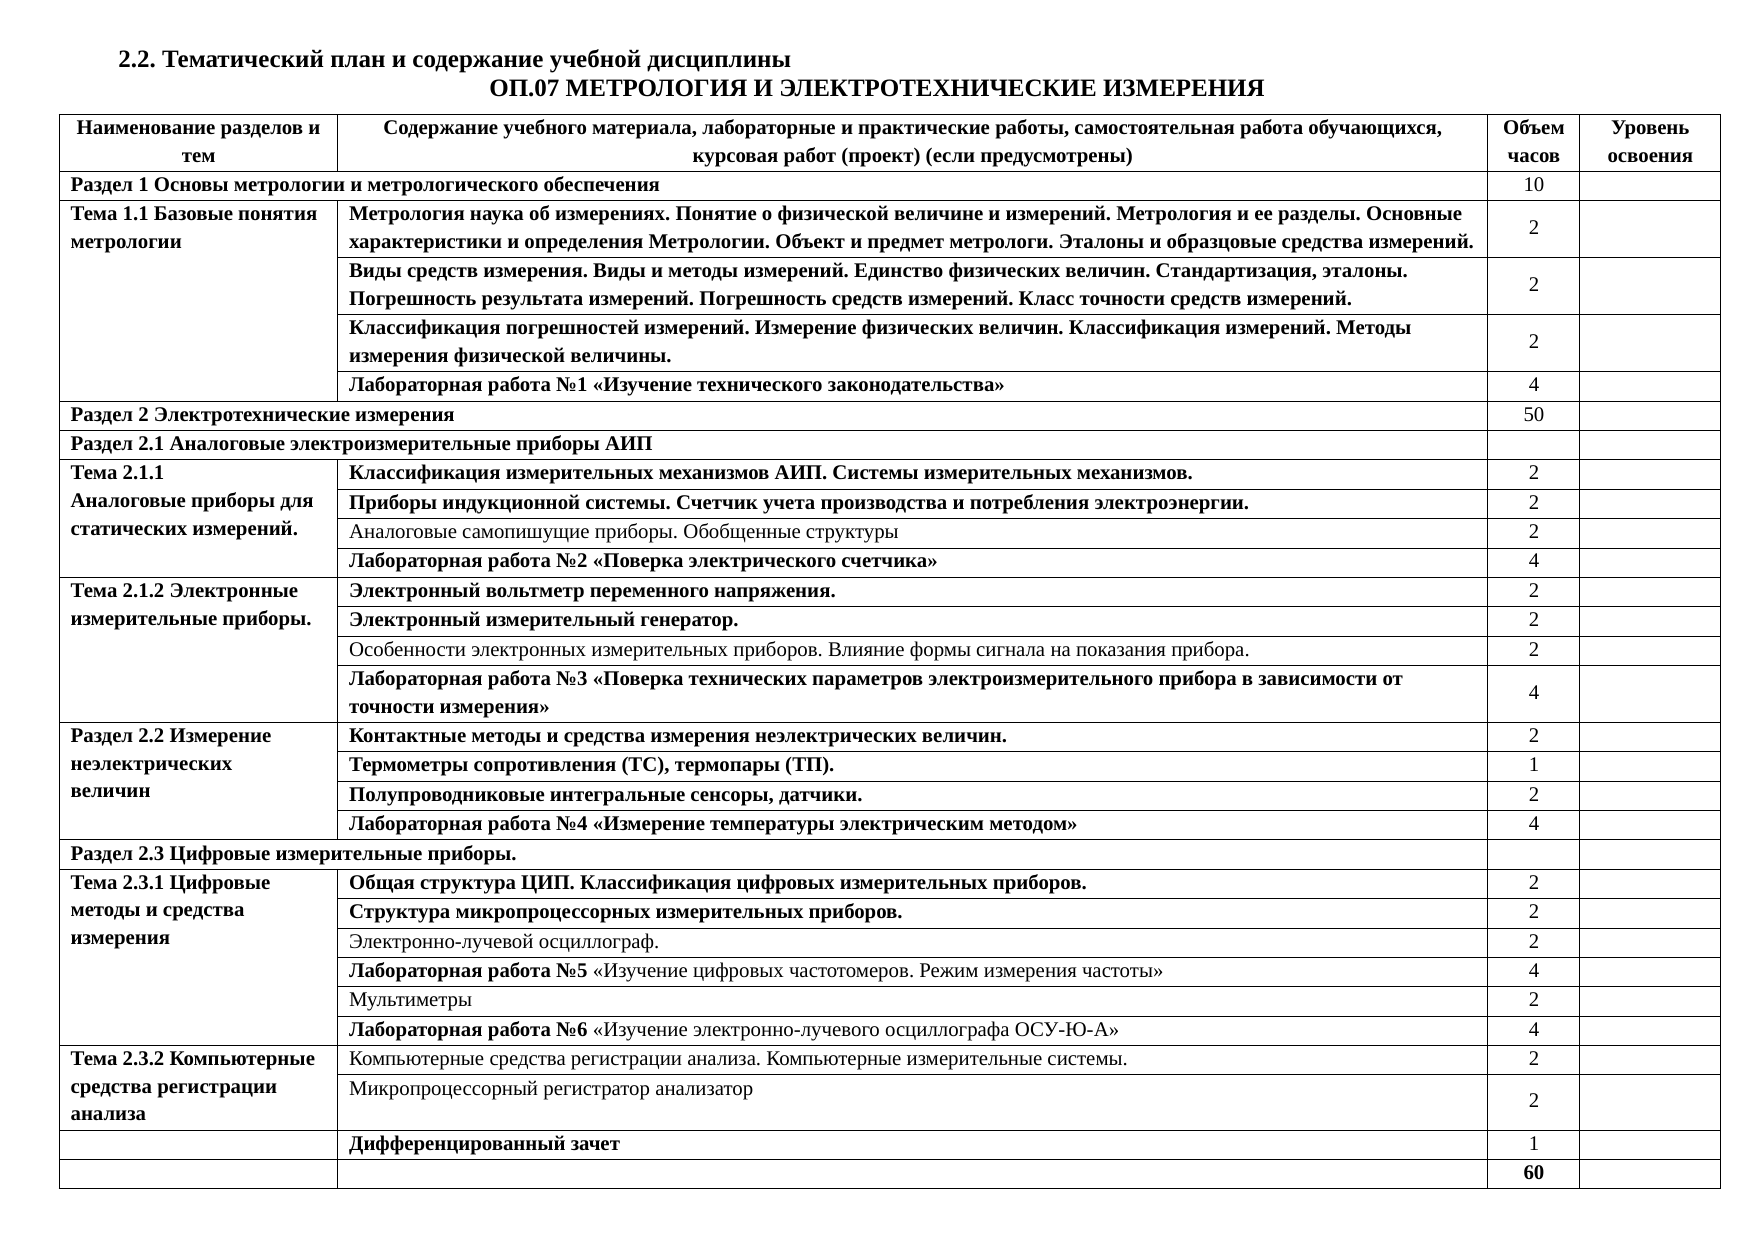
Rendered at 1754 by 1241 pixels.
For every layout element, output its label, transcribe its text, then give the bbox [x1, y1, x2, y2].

table_cell [1580, 315, 1720, 371]
table_cell 1 [1488, 752, 1579, 781]
table_cell [1580, 607, 1720, 636]
table_cell [1580, 870, 1720, 898]
table_cell 2 [1488, 258, 1579, 314]
table_cell [1580, 811, 1720, 839]
table_cell Особенности электронных измерительных приборов. Влияние формы сигнала на показания прибора. [338, 637, 1487, 665]
table_cell [60, 1131, 337, 1159]
table_cell 2 [1488, 870, 1579, 898]
table_cell 2 [1488, 607, 1579, 636]
table_cell [1580, 929, 1720, 957]
table_cell [1580, 987, 1720, 1016]
table_cell Термометры сопротивления (ТС), термопары (ТП). [338, 752, 1487, 781]
text 2.2. Тематический план и содержание учебной дисциплины [118, 44, 1636, 73]
table_cell Контактные методы и средства измерения неэлектрических величин. [338, 723, 1487, 751]
table_header Содержание учебного материала, лабораторные и практические работы, самостоятельная работа обучающихся, курсовая работ (проект) (если предусмотрены) [338, 115, 1487, 171]
table_cell [1580, 1160, 1720, 1188]
table_cell Тема 2.1.2 Электронные измерительные приборы. [60, 578, 337, 722]
table_cell [1580, 460, 1720, 489]
table_cell [1580, 899, 1720, 927]
table_cell [1580, 752, 1720, 781]
table_header Уровень освоения [1580, 115, 1720, 171]
table_cell [1580, 1131, 1720, 1159]
table_cell Компьютерные средства регистрации анализа. Компьютерные измерительные системы. [338, 1046, 1487, 1074]
table_cell [1580, 1075, 1720, 1129]
table_cell [1488, 840, 1579, 869]
table_cell Раздел 2.1 Аналоговые электроизмерительные приборы АИП [60, 431, 1487, 459]
table_cell 4 [1488, 549, 1579, 577]
table_cell 4 [1488, 1017, 1579, 1045]
text ОП.07 МЕТРОЛОГИЯ И ЭЛЕКТРОТЕХНИЧЕСКИЕ ИЗМЕРЕНИЯ [118, 73, 1636, 102]
table_cell Электронно-лучевой осциллограф. [338, 929, 1487, 957]
table_cell [1580, 958, 1720, 986]
table_cell 4 [1488, 666, 1579, 722]
table_cell 2 [1488, 929, 1579, 957]
table_header Наименование разделов и тем [60, 115, 337, 171]
table_cell 2 [1488, 1046, 1579, 1074]
table_cell 2 [1488, 201, 1579, 257]
table_cell 2 [1488, 782, 1579, 810]
table_cell 2 [1488, 460, 1579, 489]
table_cell Лабораторная работа №3 «Поверка технических параметров электроизмерительного прибора в зависимости от точности измерения» [338, 666, 1487, 722]
table_cell Раздел 2.3 Цифровые измерительные приборы. [60, 840, 1487, 869]
table_cell Виды средств измерения. Виды и методы измерений. Единство физических величин. Стандартизация, эталоны. Погрешность результата измерений. Погрешность средств измерений. Класс точности средств измерений. [338, 258, 1487, 314]
table_cell 2 [1488, 519, 1579, 547]
table_cell Приборы индукционной системы. Счетчик учета производства и потребления электроэнергии. [338, 490, 1487, 518]
table_cell [1580, 1017, 1720, 1045]
table_cell Общая структура ЦИП. Классификация цифровых измерительных приборов. [338, 870, 1487, 898]
table_cell Электронный измерительный генератор. [338, 607, 1487, 636]
table_cell Раздел 2.2 Измерение неэлектрических величин [60, 723, 337, 839]
table_cell [1580, 172, 1720, 200]
table_cell [1580, 1046, 1720, 1074]
table_cell Полупроводниковые интегральные сенсоры, датчики. [338, 782, 1487, 810]
table_cell Аналоговые самопишущие приборы. Обобщенные структуры [338, 519, 1487, 547]
table_cell [1580, 782, 1720, 810]
table_cell 2 [1488, 899, 1579, 927]
table_cell [1580, 490, 1720, 518]
table_cell [1580, 578, 1720, 606]
table_cell Классификация погрешностей измерений. Измерение физических величин. Классификация измерений. Методы измерения физической величины. [338, 315, 1487, 371]
table_cell Структура микропроцессорных измерительных приборов. [338, 899, 1487, 927]
table_cell Лабораторная работа №2 «Поверка электрического счетчика» [338, 549, 1487, 577]
table_cell [1580, 637, 1720, 665]
table_cell Лабораторная работа №1 «Изучение технического законодательства» [338, 372, 1487, 401]
table_cell 2 [1488, 578, 1579, 606]
table_cell [60, 1160, 337, 1188]
table_cell Микропроцессорный регистратор анализатор [338, 1075, 1487, 1129]
table_cell [1580, 840, 1720, 869]
table_cell Тема 2.3.2 Компьютерные средства регистрации анализа [60, 1046, 337, 1129]
table_cell Раздел 2 Электротехнические измерения [60, 402, 1487, 430]
table_cell Классификация измерительных механизмов АИП. Системы измерительных механизмов. [338, 460, 1487, 489]
table_cell 2 [1488, 723, 1579, 751]
table_header Объем часов [1488, 115, 1579, 171]
table_cell Дифференцированный зачет [338, 1131, 1487, 1159]
table_cell 4 [1488, 811, 1579, 839]
table_cell Лабораторная работа №4 «Измерение температуры электрическим методом» [338, 811, 1487, 839]
table_cell [1580, 666, 1720, 722]
table_cell [1580, 519, 1720, 547]
table_cell [1580, 431, 1720, 459]
table_cell 1 [1488, 1131, 1579, 1159]
table_cell [1580, 402, 1720, 430]
table_cell [1580, 372, 1720, 401]
table_cell [1580, 258, 1720, 314]
table_cell 2 [1488, 1075, 1579, 1129]
table_cell Раздел 1 Основы метрологии и метрологического обеспечения [60, 172, 1487, 200]
table_cell 2 [1488, 637, 1579, 665]
table_cell 60 [1488, 1160, 1579, 1188]
table_cell [1488, 431, 1579, 459]
table_cell 2 [1488, 315, 1579, 371]
table_cell Мультиметры [338, 987, 1487, 1016]
table_cell 4 [1488, 372, 1579, 401]
table_cell 2 [1488, 490, 1579, 518]
table_cell 2 [1488, 987, 1579, 1016]
table_cell Электронный вольтметр переменного напряжения. [338, 578, 1487, 606]
table_cell Метрология наука об измерениях. Понятие о физической величине и измерений. Метрология и ее разделы. Основные характеристики и определения Метрологии. Объект и предмет метрологи. Эталоны и образцовые средства измерений. [338, 201, 1487, 257]
table_cell [1580, 549, 1720, 577]
table_cell 10 [1488, 172, 1579, 200]
table_cell [1580, 201, 1720, 257]
table_cell Тема 2.3.1 Цифровые методы и средства измерения [60, 870, 337, 1045]
table_cell Тема 1.1 Базовые понятия метрологии [60, 201, 337, 401]
table_cell [338, 1160, 1487, 1188]
table_cell 50 [1488, 402, 1579, 430]
table_cell Лабораторная работа №6 «Изучение электронно-лучевого осциллографа ОСУ-Ю-А» [338, 1017, 1487, 1045]
table_cell Лабораторная работа №5 «Изучение цифровых частотомеров. Режим измерения частоты» [338, 958, 1487, 986]
table_cell Тема 2.1.1 Аналоговые приборы для статических измерений. [60, 460, 337, 577]
table_cell [1580, 723, 1720, 751]
table_cell 4 [1488, 958, 1579, 986]
